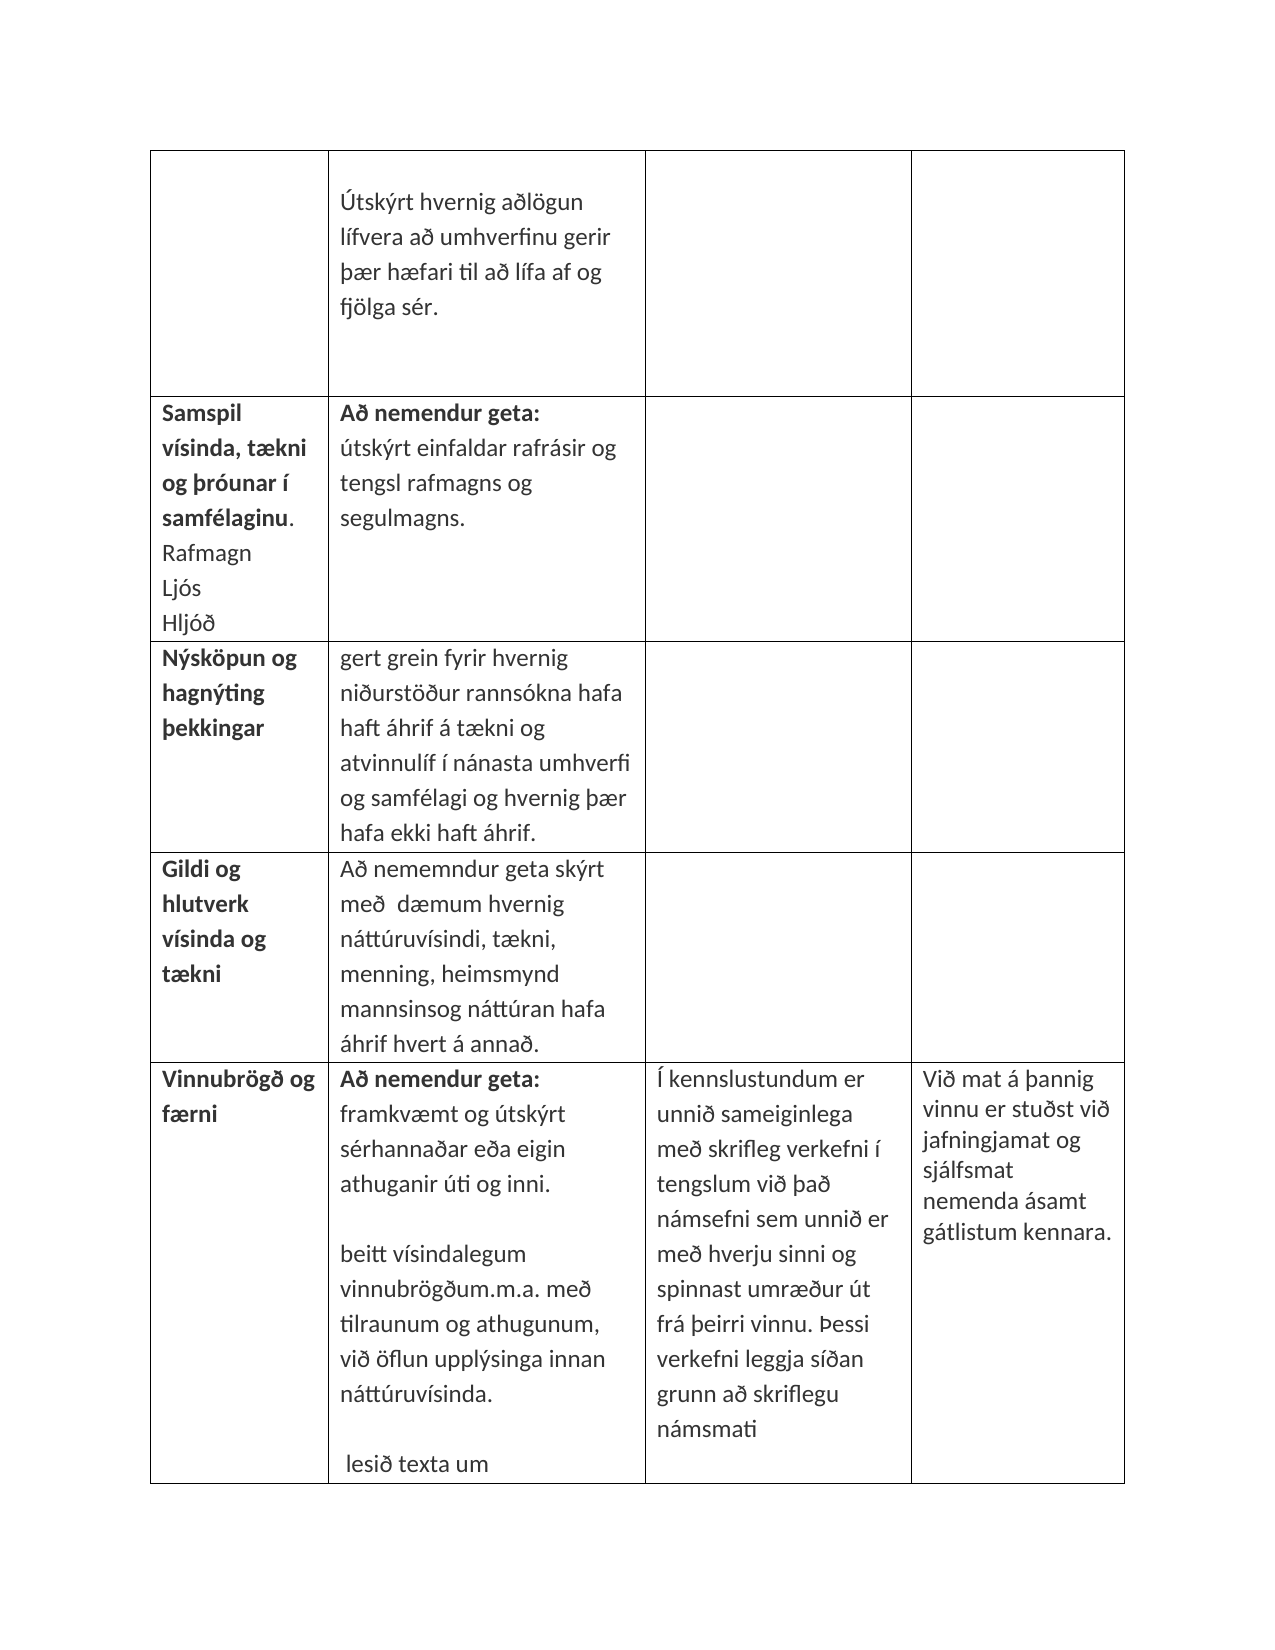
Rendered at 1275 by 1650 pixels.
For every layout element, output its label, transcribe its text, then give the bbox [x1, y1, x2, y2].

table_cell [646, 853, 911, 1062]
table_cell [646, 151, 911, 396]
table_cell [646, 1063, 911, 1483]
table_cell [151, 151, 328, 396]
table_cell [329, 1063, 645, 1483]
table_cell gert grein fyrir hvernig niðurstöður rannsókna hafa haft áhrif á tækni og atvinnulíf í nánasta umhverfi og samfélagi og hvernig þær hafa ekki haft áhrif. [329, 642, 645, 852]
table_cell Að nememndur geta skýrt með dæmum hvernig náttúruvísindi, tækni, menning, heimsmynd mannsinsog náttúran hafa áhrif hvert á annað. [329, 853, 645, 1062]
table_cell Að nemendur geta: útskýrt einfaldar rafrásir og tengsl rafmagns og segulmagns. [329, 397, 645, 641]
table_cell Samspil vísinda, tækni og þróunar í samfélaginu. Rafmagn Ljós Hljóð [151, 397, 328, 641]
table_cell [912, 397, 1124, 641]
table_cell Nýsköpun og hagnýting þekkingar [151, 642, 328, 852]
table_cell Vinnubrögð og færni [151, 1063, 328, 1483]
table_cell Gildi og hlutverk vísinda og tækni [151, 853, 328, 1062]
table_cell [912, 853, 1124, 1062]
table_cell [912, 151, 1124, 396]
table_cell [912, 642, 1124, 852]
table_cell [329, 151, 645, 396]
table_cell [646, 642, 911, 852]
table_cell [646, 397, 911, 641]
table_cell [912, 1063, 1124, 1483]
